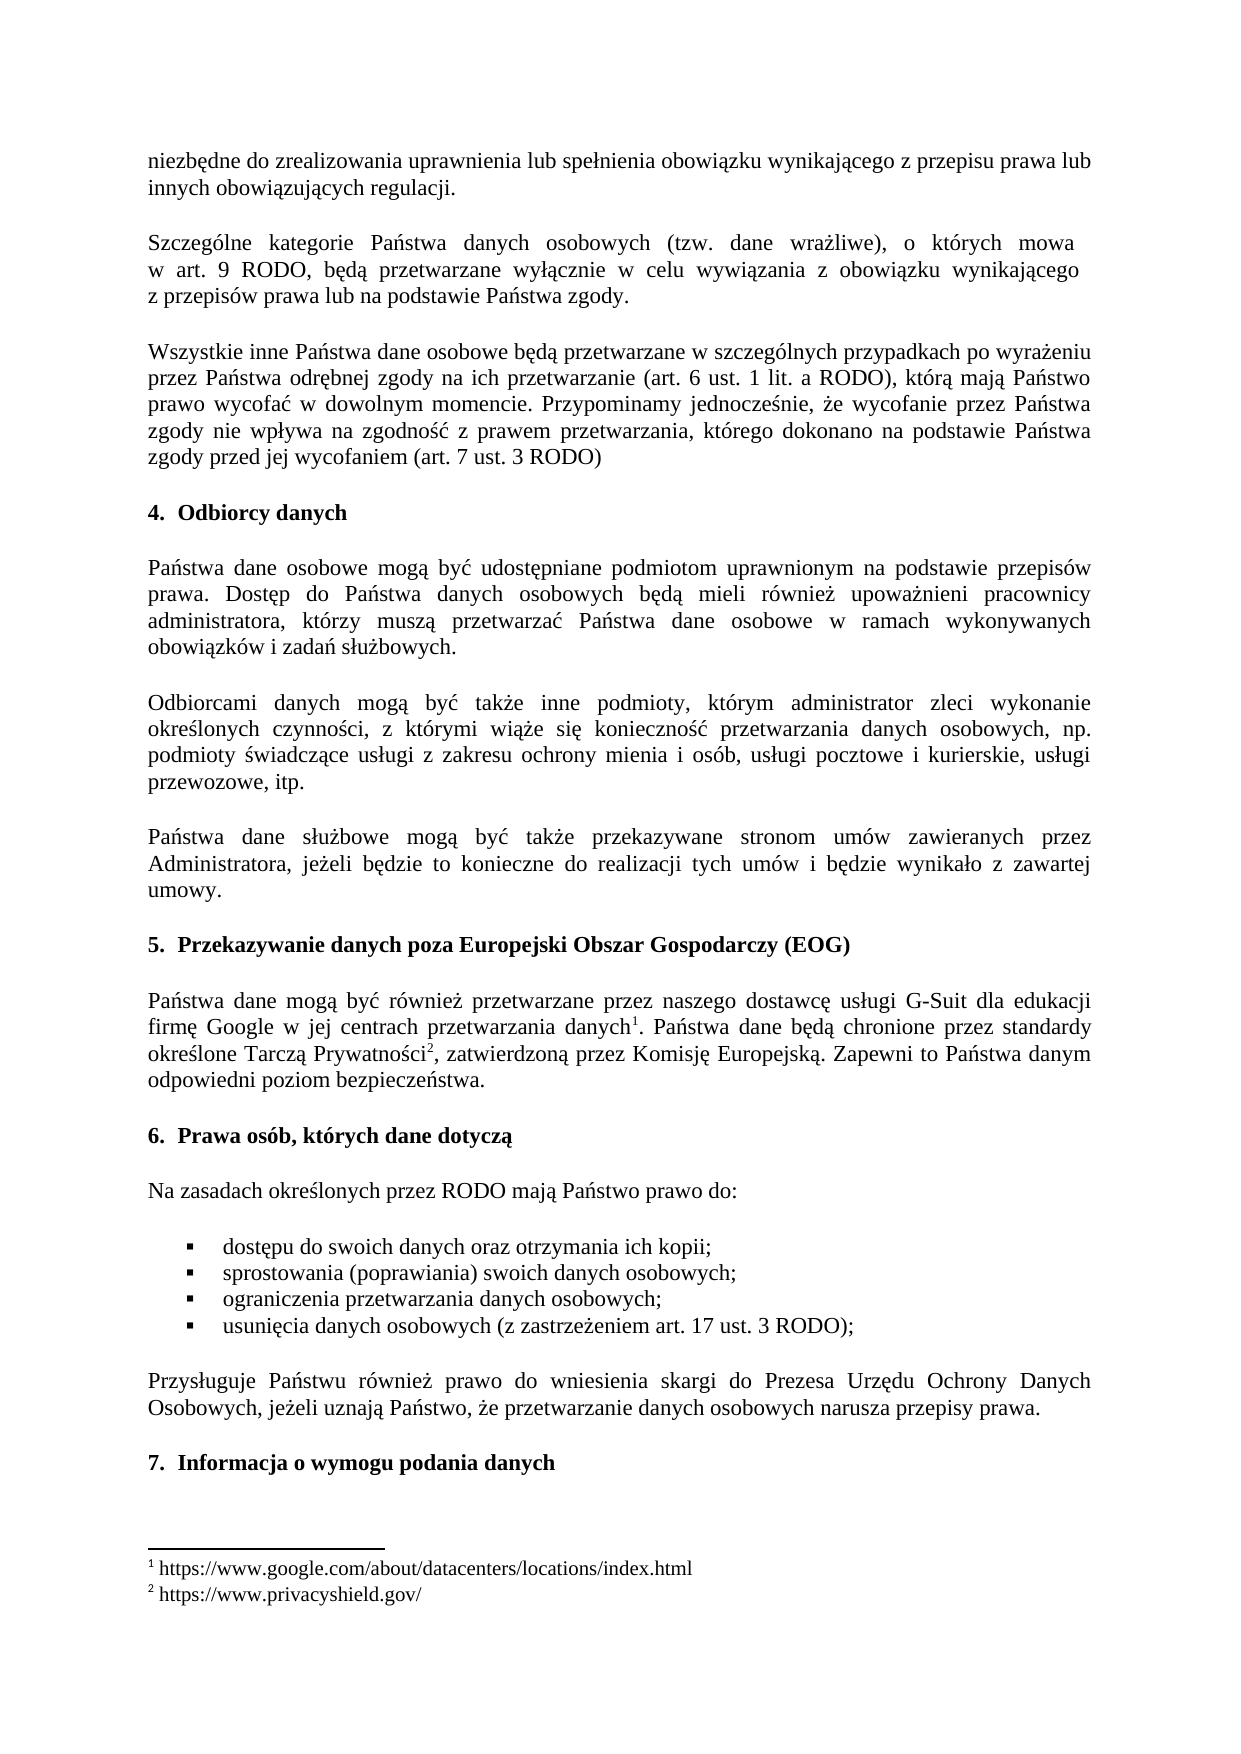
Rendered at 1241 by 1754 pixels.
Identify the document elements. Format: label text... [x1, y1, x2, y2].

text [148, 148, 1093, 200]
text Przysługuje Państwu również prawo do wniesienia skargi do Prezesa Urzędu Ochrony Danych Osobowych, jeżeli uznają Państwo, że przetwarzanie danych osobowych narusza przepisy prawa. [148, 1367, 1093, 1420]
text Odbiorcami danych mogą być także inne podmioty, którym administrator zleci wykonanie określonych czynności, z którymi wiąże się konieczność przetwarzania danych osobowych, np. podmioty świadczące usługi z zakresu ochrony mienia i osób, usługi pocztowe i kurierskie, usługi przewozowe, itp. [148, 689, 1093, 794]
text Państwa dane osobowe mogą być udostępniane podmiotom uprawnionym na podstawie przepisów prawa. Dostęp do Państwa danych osobowych będą mieli również upoważnieni pracownicy administratora, którzy muszą przetwarzać Państwa dane osobowe w ramach wykonywanych obowiązków i zadań służbowych. [148, 554, 1093, 659]
text Państwa dane służbowe mogą być także przekazywane stronom umów zawieranych przez Administratora, jeżeli będzie to konieczne do realizacji tych umów i będzie wynikało z zawartej umowy. [148, 823, 1093, 902]
list dostępu do swoich danych oraz otrzymania ich kopii; [185, 1233, 1093, 1259]
list ograniczenia przetwarzania danych osobowych; [185, 1285, 1093, 1312]
text Na zasadach określonych przez RODO mają Państwo prawo do: [148, 1177, 1093, 1203]
text Państwa dane mogą być również przetwarzane przez naszego dostawcę usługi G-Suit dla edukacji firmę Google w jej centrach przetwarzania danych. Państwa dane będą chronione przez standardy określone Tarczą Prywatności, zatwierdzoną przez Komisję Europejską. Zapewni to Państwa danym odpowiedni poziom bezpieczeństwa. [148, 987, 1093, 1092]
list sprostowania (poprawiania) swoich danych osobowych; [185, 1259, 1093, 1285]
text Szczególne kategorie Państwa danych osobowych (tzw. dane wrażliwe), o których mowa w art. 9 RODO, będą przetwarzane wyłącznie w celu wywiązania z obowiązku wynikającego z przepisów prawa lub na podstawie Państwa zgody. [148, 229, 1093, 308]
list Informacja o wymogu podania danych [148, 1449, 1093, 1476]
list usunięcia danych osobowych (z zastrzeżeniem art. 17 ust. 3 RODO); [185, 1312, 1093, 1338]
list Prawa osób, których dane dotyczą [148, 1122, 1093, 1148]
text Wszystkie inne Państwa dane osobowe będą przetwarzane w szczególnych przypadkach po wyrażeniu przez Państwa odrębnej zgody na ich przetwarzanie (art. 6 ust. 1 lit. a RODO), którą mają Państwo prawo wycofać w dowolnym momencie. Przypominamy jednocześnie, że wycofanie przez Państwa zgody nie wpływa na zgodność z prawem przetwarzania, którego dokonano na podstawie Państwa zgody przed jej wycofaniem (art. 7 ust. 3 RODO) [148, 338, 1093, 469]
list Przekazywanie danych poza Europejski Obszar Gospodarczy (EOG) [148, 932, 1093, 958]
list Odbiorcy danych [148, 499, 1093, 525]
